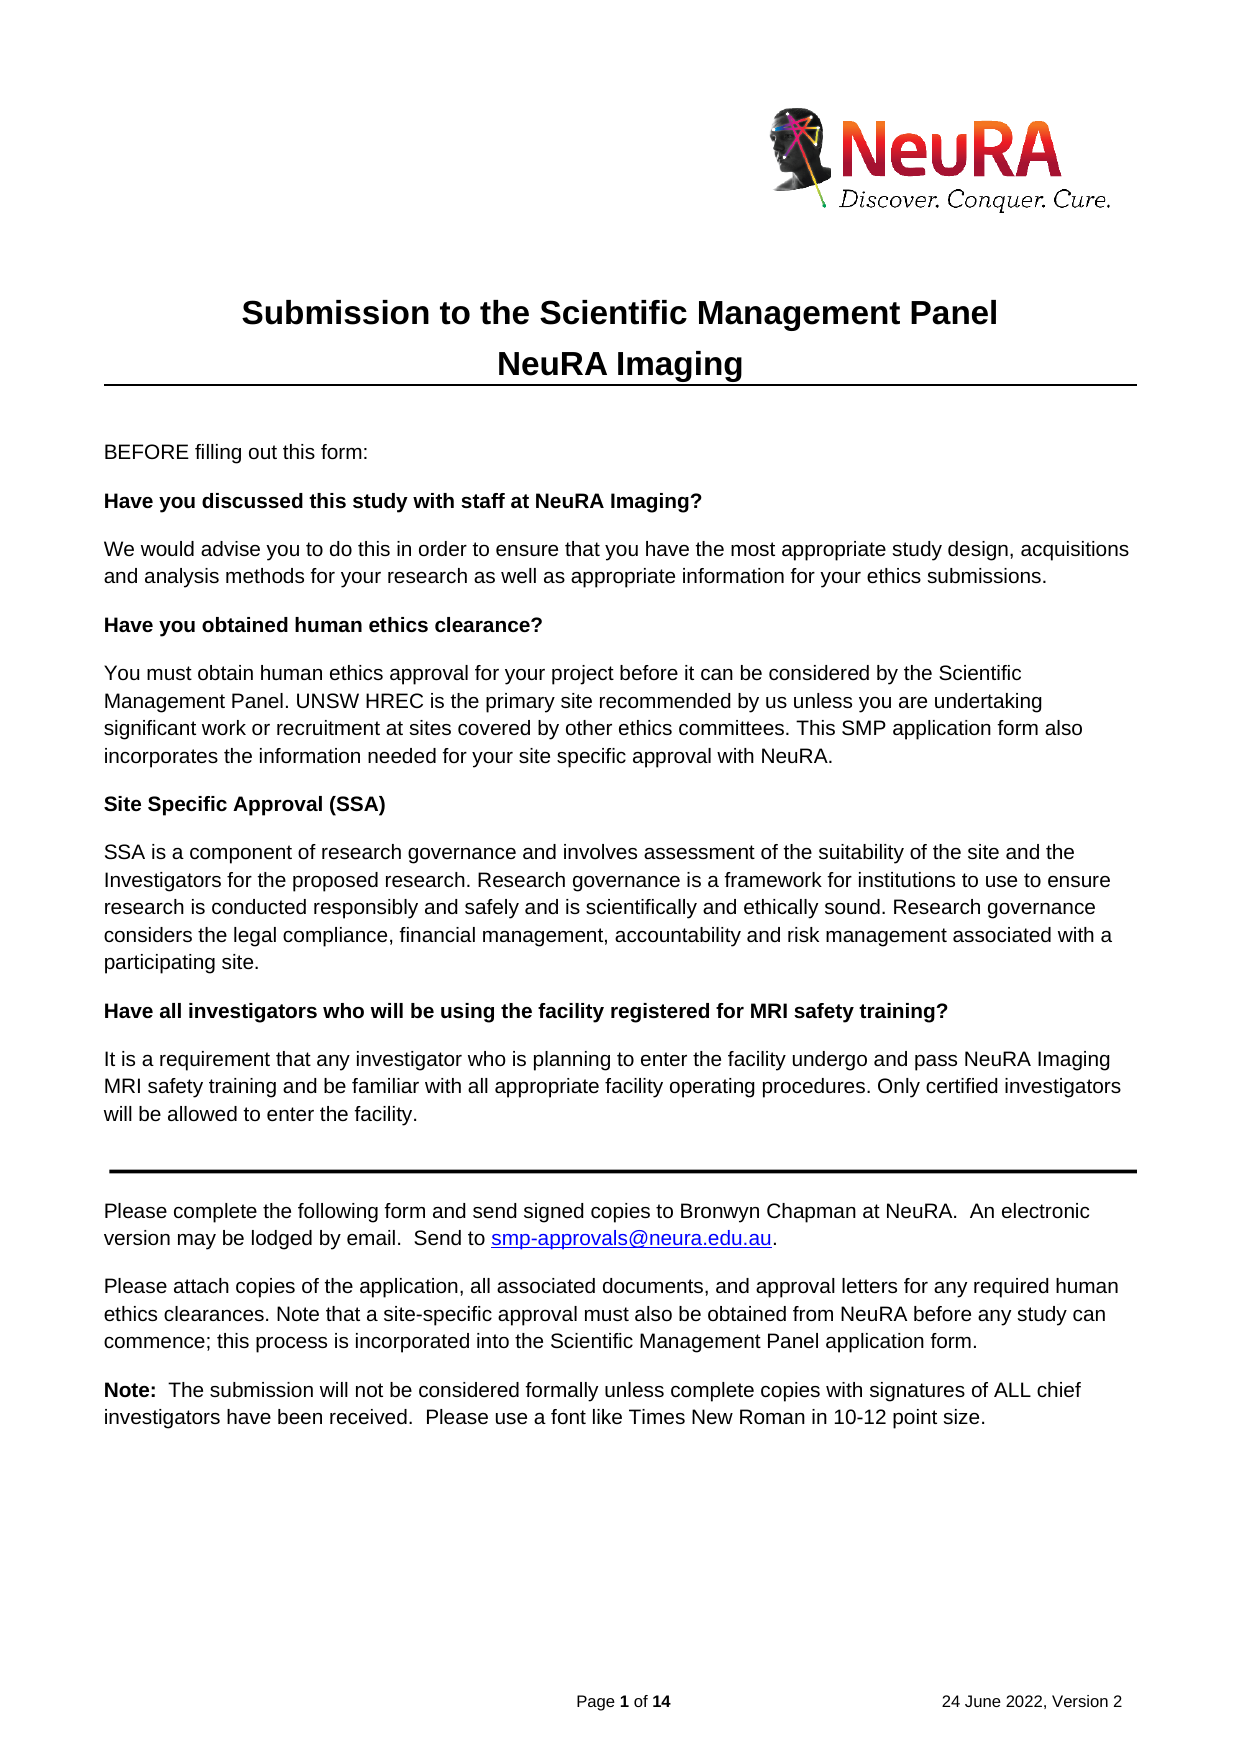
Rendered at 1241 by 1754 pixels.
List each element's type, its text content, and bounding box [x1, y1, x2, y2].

text Note: The submission will not be considered formally unless complete copies with signatures of ALL chief investigators have been received. Please use a font like Times New Roman in 10-12 point size. [103, 1378, 1137, 1429]
text SSA is a component of research governance and involves assessment of the suitability of the site and the Investigators for the proposed research. Research governance is a framework for institutions to use to ensure research is conducted responsibly and safely and is scientifically and ethically sound. Research governance considers the legal compliance, financial management, accountability and risk management associated with a participating site. [103, 840, 1137, 974]
text BEFORE filling out this form: [103, 440, 1137, 464]
text Have all investigators who will be using the facility registered for MRI safety training? [103, 998, 1137, 1022]
text Please complete the following form and send signed copies to Bronwyn Chapman at NeuRA. An electronic version may be lodged by email. Send to smp-approvals@neura.edu.au. [103, 1198, 1137, 1250]
text NeuRA Imaging [103, 344, 1137, 386]
text We would advise you to do this in order to ensure that you have the most appropriate study design, acquisitions and analysis methods for your research as well as appropriate information for your ethics submissions. [103, 537, 1137, 588]
text It is a requirement that any investigator who is planning to enter the facility undergo and pass NeuRA Imaging MRI safety training and be familiar with all appropriate facility operating procedures. Only certified investigators will be allowed to enter the facility. [103, 1047, 1137, 1126]
text Have you obtained human ethics clearance? [103, 613, 1137, 637]
text Site Specific Approval (SSA) [103, 792, 1137, 816]
text Have you discussed this study with staff at NeuRA Imaging? [103, 488, 1137, 512]
picture [741, 103, 1138, 269]
text Submission to the Scientific Management Panel [103, 293, 1137, 332]
text Please attach copies of the application, all associated documents, and approval letters for any required human ethics clearances. Note that a site-specific approval must also be obtained from NeuRA before any study can commence; this process is incorporated into the Scientific Management Panel application form. [103, 1274, 1137, 1353]
text You must obtain human ethics approval for your project before it can be considered by the Scientific Management Panel. UNSW HREC is the primary site recommended by us unless you are undertaking significant work or recruitment at sites covered by other ethics committees. This SMP application form also incorporates the information needed for your site specific approval with NeuRA. [103, 661, 1137, 767]
